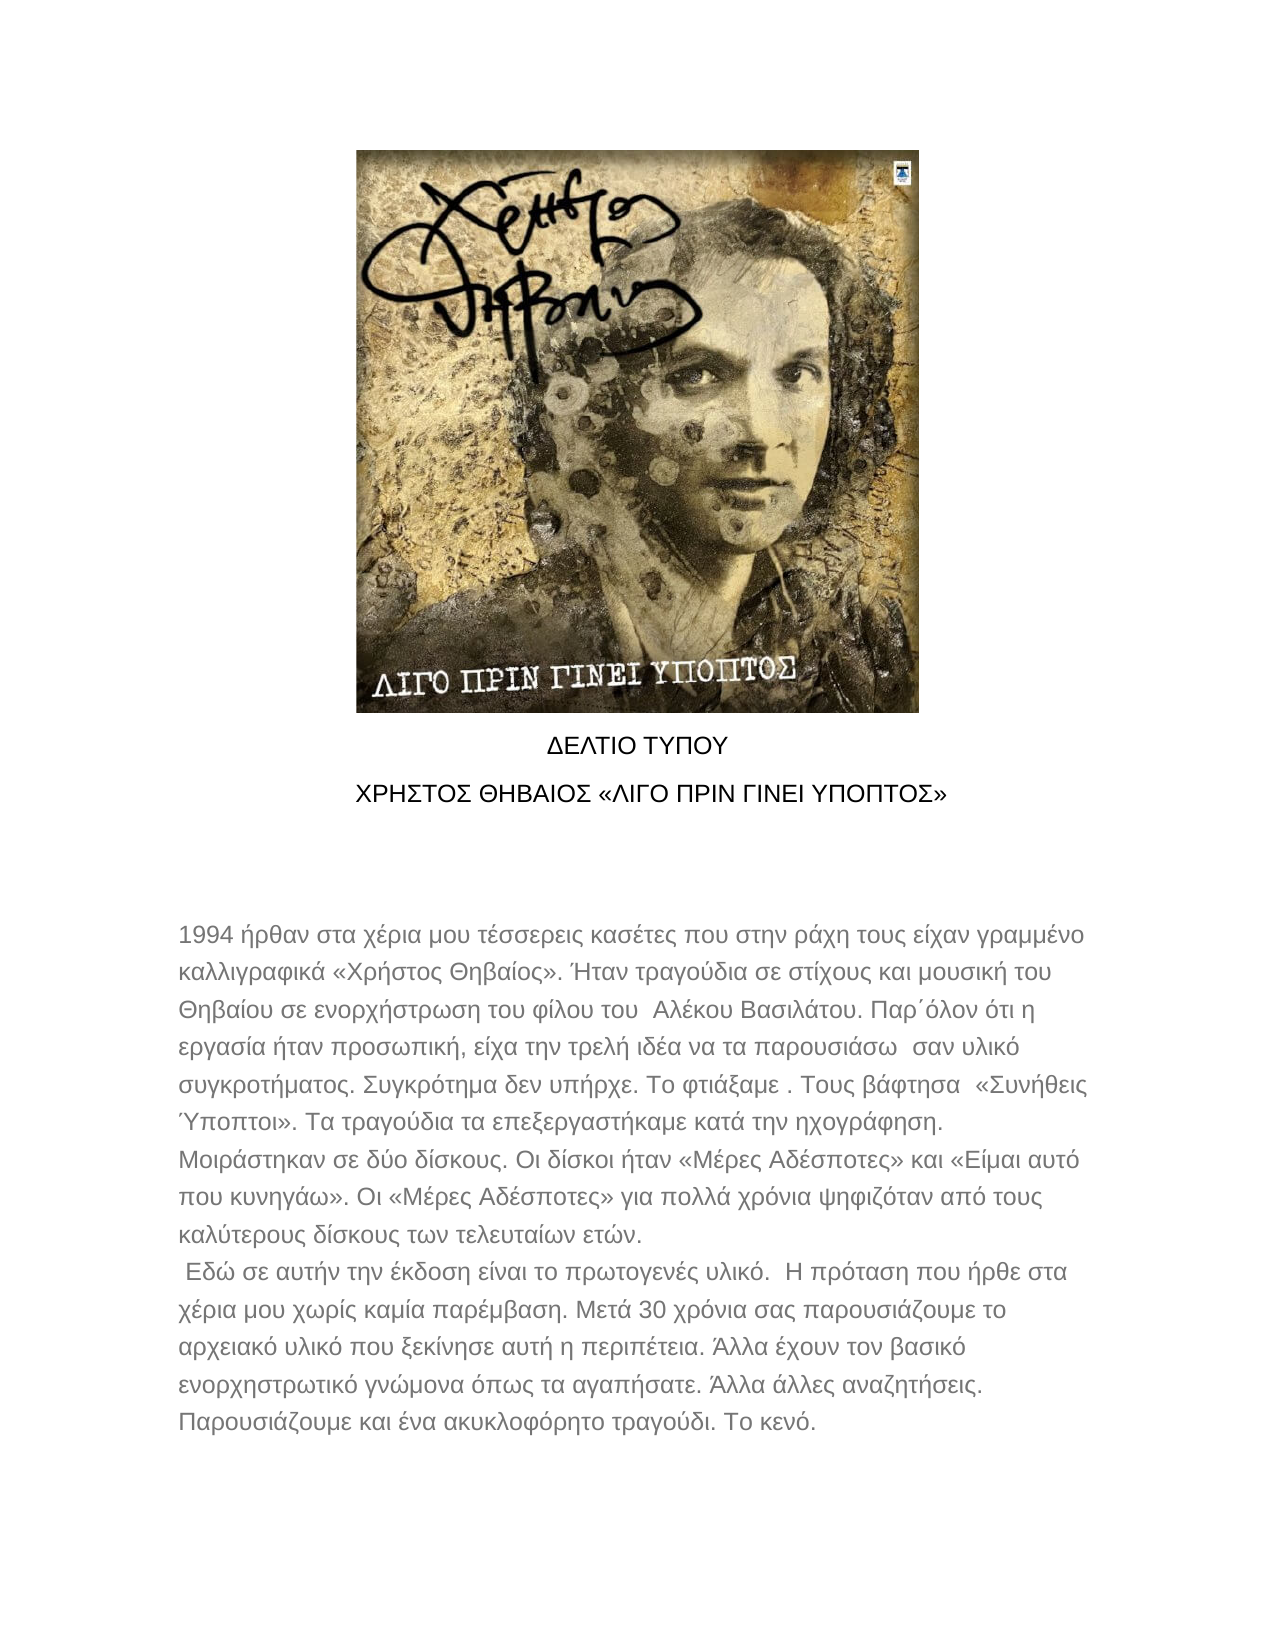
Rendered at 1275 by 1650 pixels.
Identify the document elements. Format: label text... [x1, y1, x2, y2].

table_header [150, 874, 1125, 1488]
text ΧΡΗΣΤΟΣ ΘΗΒΑΙΟΣ «ΛΙΓΟ ΠΡΙΝ ΓΙΝΕΙ ΥΠΟΠΤΟΣ» [150, 779, 1125, 808]
picture [356, 150, 919, 713]
text ΔΕΛΤΙΟ ΤΥΠΟΥ [150, 731, 1125, 760]
